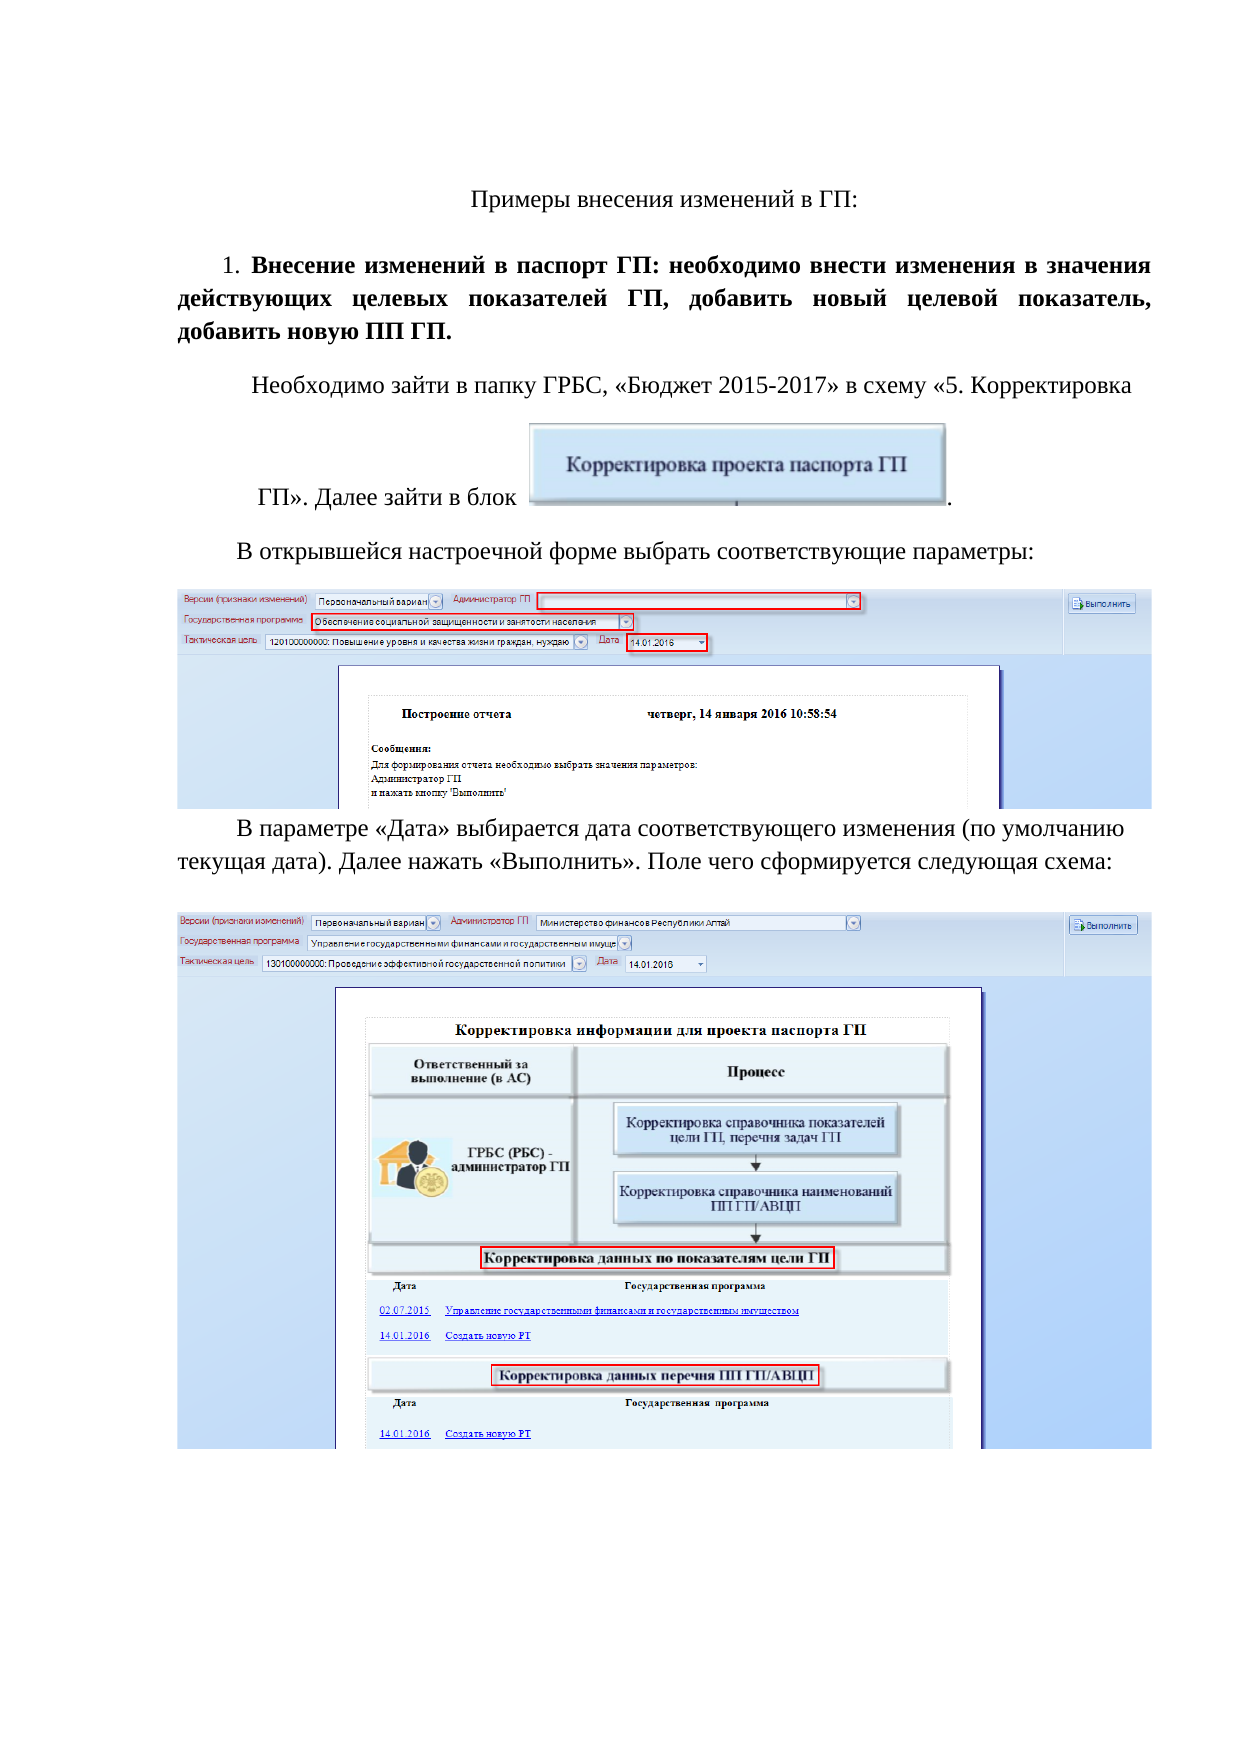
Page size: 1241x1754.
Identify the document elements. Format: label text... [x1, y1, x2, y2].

picture [177, 589, 1152, 809]
picture [177, 912, 1152, 1449]
text Необходимо зайти в папку ГРБС, «Бюджет 2015-2017» в схему «5. Корректировка [177, 370, 1152, 399]
list В параметре «Дата» выбирается дата соответствующего изменения (по умолчанию текущая дата). Далее нажать «Выполнить». Поле чего сформируется следующая схема: [177, 813, 1152, 875]
list Примеры внесения изменений в ГП: [177, 184, 1152, 213]
list Внесение изменений в паспорт ГП: необходимо внести изменения в значения действующих целевых показателей ГП, добавить новый целевой показатель, добавить новую ПП ГП. [177, 250, 1152, 345]
text В открывшейся настроечной форме выбрать соответствующие параметры: [177, 536, 1152, 564]
picture [529, 423, 947, 506]
